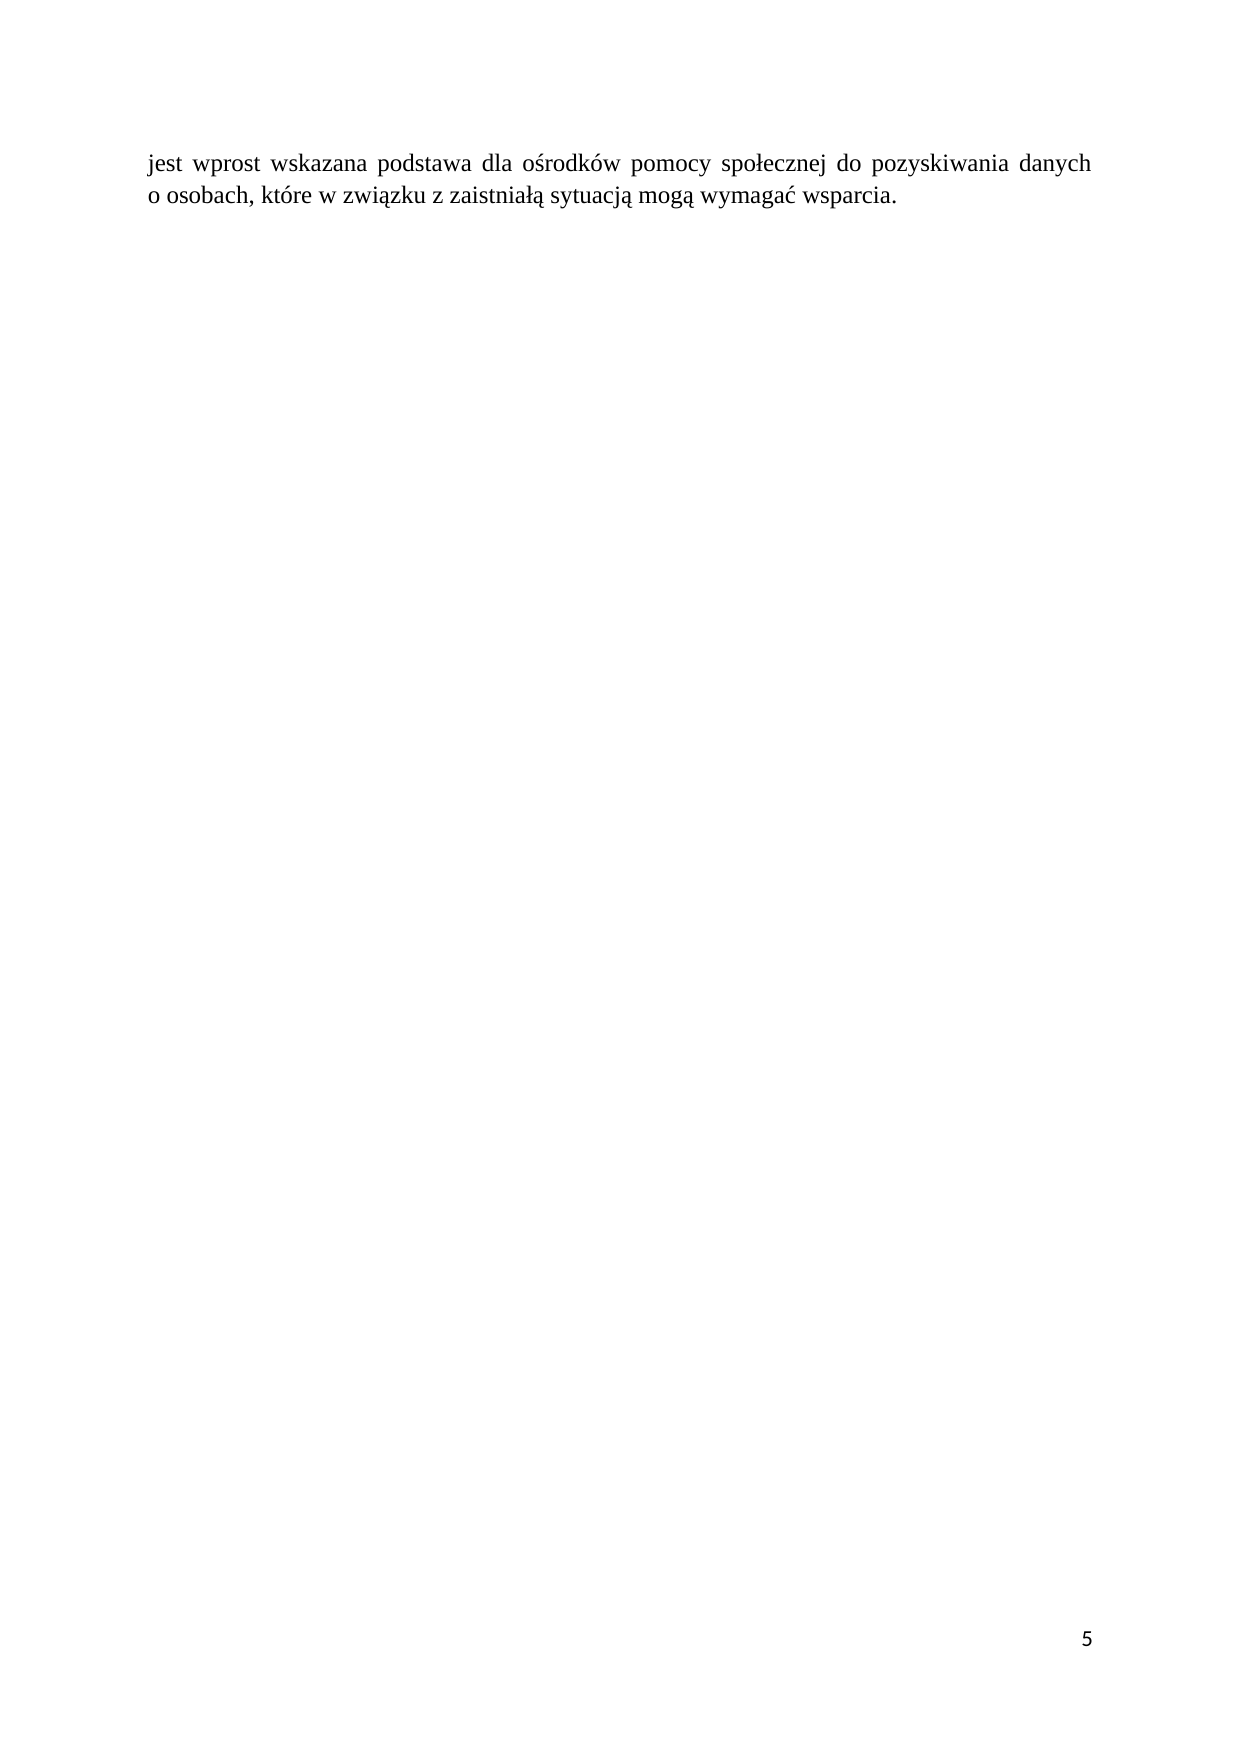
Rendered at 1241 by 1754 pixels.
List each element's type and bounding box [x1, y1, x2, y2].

text [148, 148, 1093, 209]
